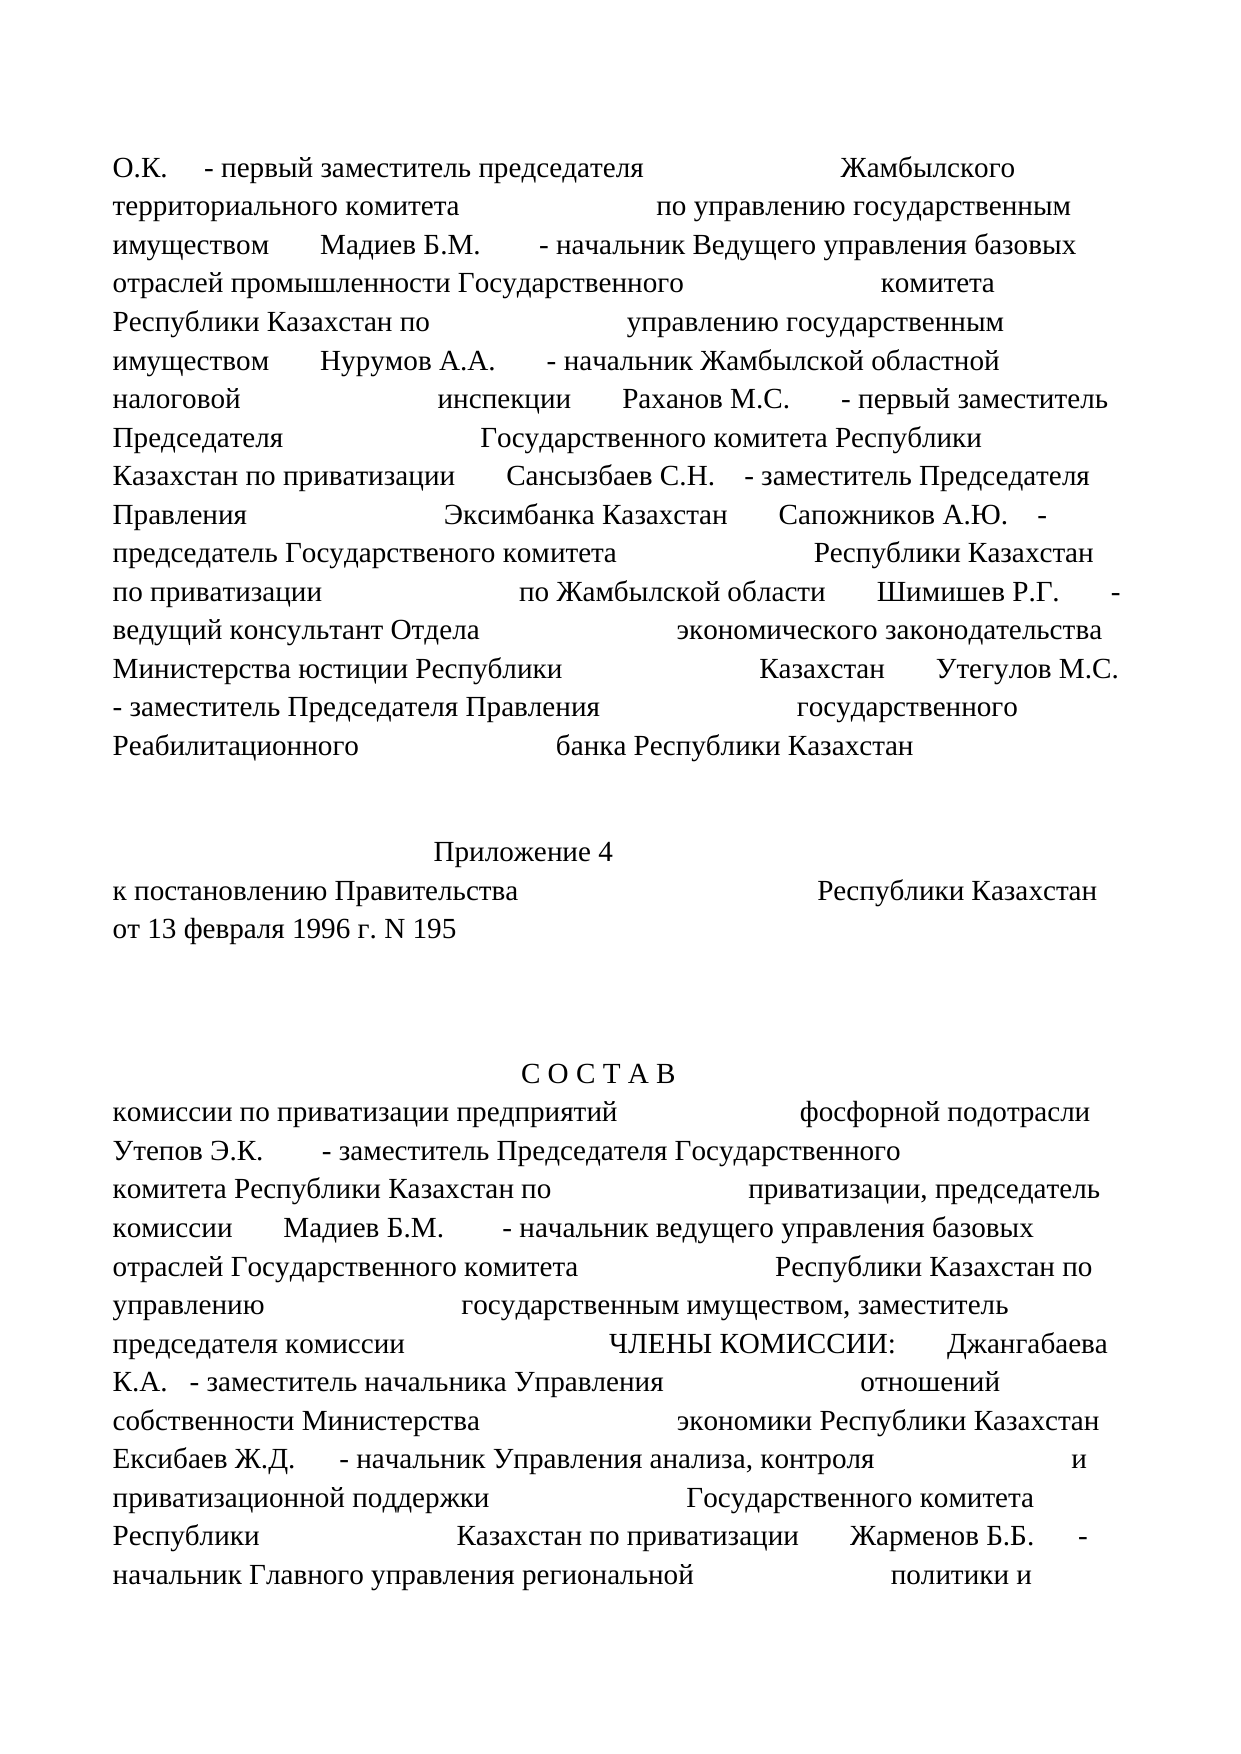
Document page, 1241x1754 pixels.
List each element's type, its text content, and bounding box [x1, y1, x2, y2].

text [112, 1094, 1128, 1591]
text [112, 150, 1128, 762]
text Приложение 4 к постановлению Правительства Республики Казахстан от 13 февраля 1996 г. N 195 [112, 834, 1128, 975]
text С О С Т А В [112, 979, 1128, 1089]
